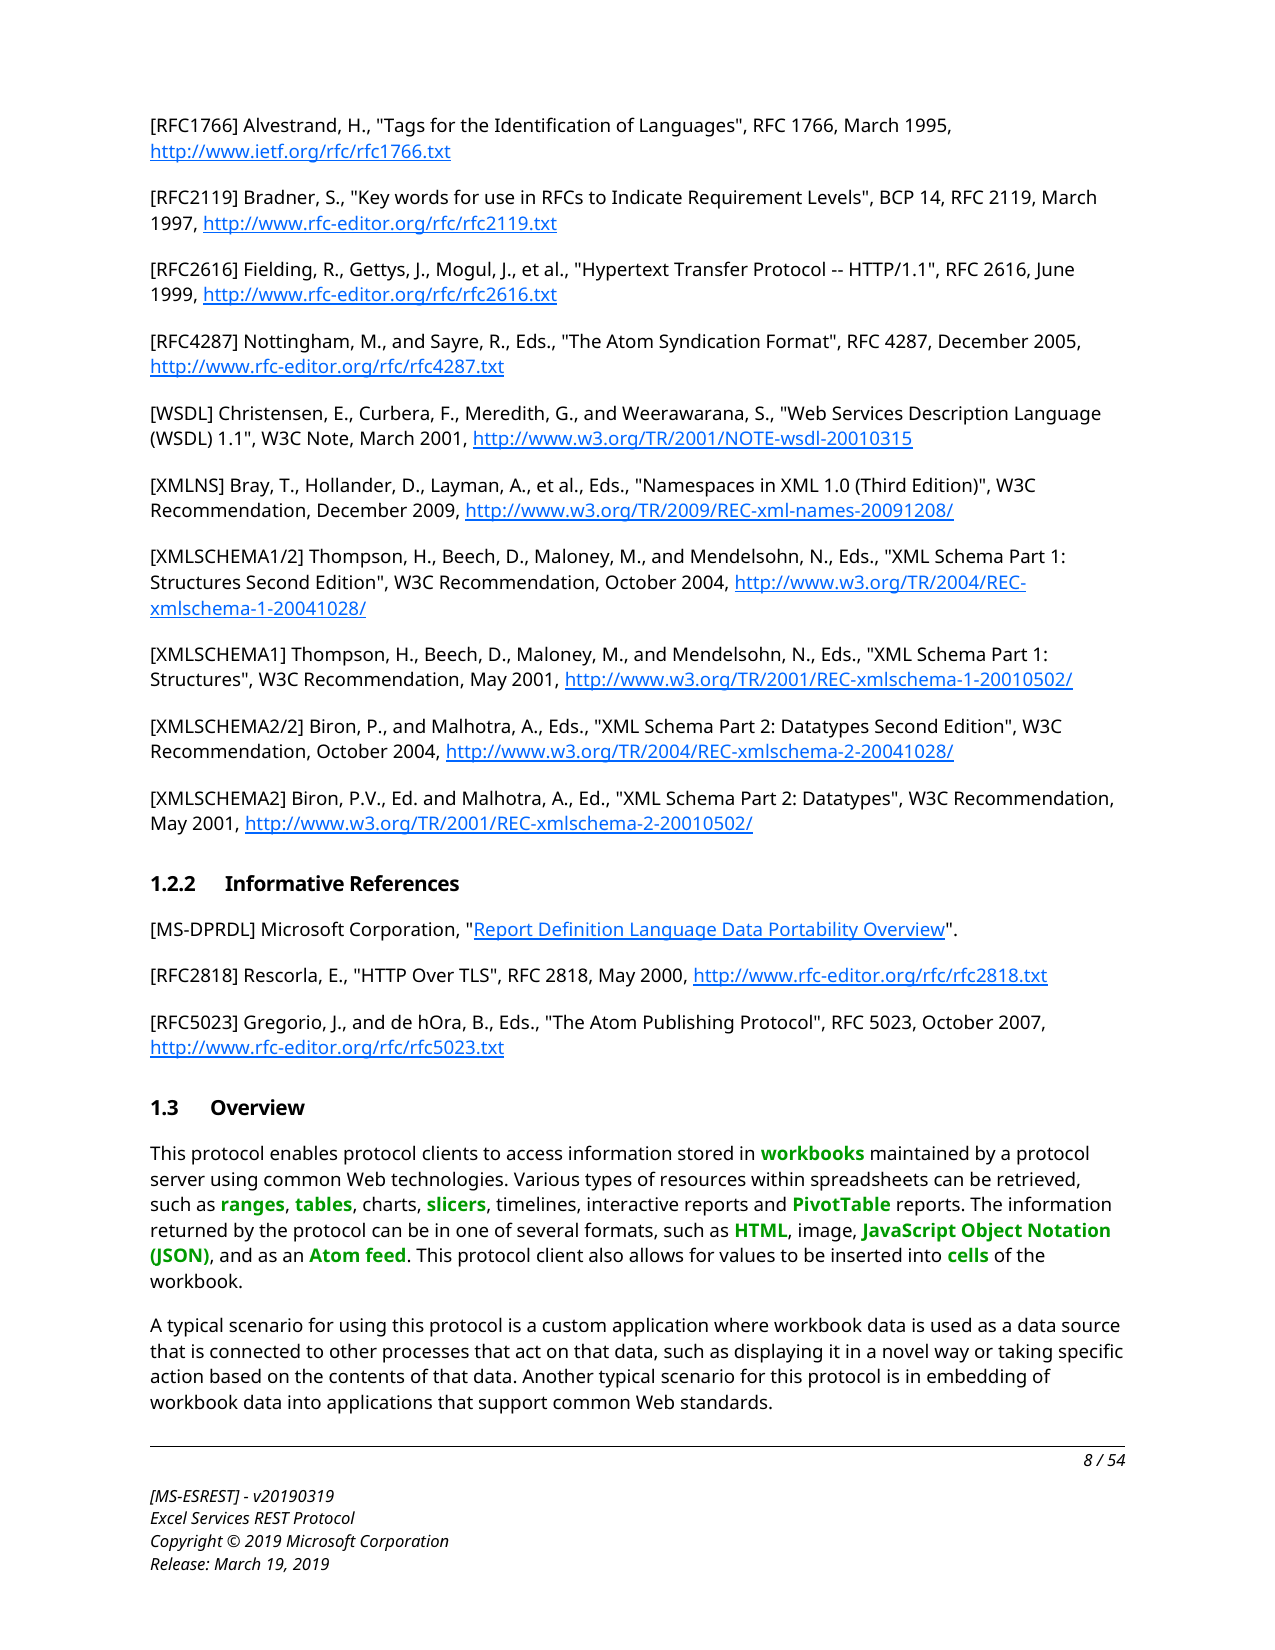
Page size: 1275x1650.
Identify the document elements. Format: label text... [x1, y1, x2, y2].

text [XMLSCHEMA2] Biron, P.V., Ed. and Malhotra, A., Ed., "XML Schema Part 2: Datatypes", W3C Recommendation, May 2001, http://www.w3.org/TR/2001/REC-xmlschema-2-20010502/ [150, 785, 1125, 836]
text [RFC2616] Fielding, R., Gettys, J., Mogul, J., et al., "Hypertext Transfer Protocol -- HTTP/1.1", RFC 2616, June 1999, http://www.rfc-editor.org/rfc/rfc2616.txt [150, 256, 1125, 307]
text [RFC2818] Rescorla, E., "HTTP Over TLS", RFC 2818, May 2000, http://www.rfc-editor.org/rfc/rfc2818.txt [150, 963, 1125, 988]
text A typical scenario for using this protocol is a custom application where workbook data is used as a data source that is connected to other processes that act on that data, such as displaying it in a novel way or taking specific action based on the contents of that data. Another typical scenario for this protocol is in embedding of workbook data into applications that support common Web standards. [150, 1313, 1125, 1415]
text This protocol enables protocol clients to access information stored in workbooks maintained by a protocol server using common Web technologies. Various types of resources within spreadsheets can be retrieved, such as ranges, tables, charts, slicers, timelines, interactive reports and PivotTable reports. The information returned by the protocol can be in one of several formats, such as HTML, image, JavaScript Object Notation (JSON), and as an Atom feed. This protocol client also allows for values to be inserted into cells of the workbook. [150, 1141, 1125, 1294]
text [RFC5023] Gregorio, J., and de hOra, B., Eds., "The Atom Publishing Protocol", RFC 5023, October 2007, http://www.rfc-editor.org/rfc/rfc5023.txt [150, 1009, 1125, 1060]
text [XMLNS] Bray, T., Hollander, D., Layman, A., et al., Eds., "Namespaces in XML 1.0 (Third Edition)", W3C Recommendation, December 2009, http://www.w3.org/TR/2009/REC-xml-names-20091208/ [150, 472, 1125, 523]
text [XMLSCHEMA2/2] Biron, P., and Malhotra, A., Eds., "XML Schema Part 2: Datatypes Second Edition", W3C Recommendation, October 2004, http://www.w3.org/TR/2004/REC-xmlschema-2-20041028/ [150, 713, 1125, 764]
text [RFC2119] Bradner, S., "Key words for use in RFCs to Indicate Requirement Levels", BCP 14, RFC 2119, March 1997, http://www.rfc-editor.org/rfc/rfc2119.txt [150, 184, 1125, 235]
text [WSDL] Christensen, E., Curbera, F., Meredith, G., and Weerawarana, S., "Web Services Description Language (WSDL) 1.1", W3C Note, March 2001, http://www.w3.org/TR/2001/NOTE-wsdl-20010315 [150, 400, 1125, 451]
text [RFC4287] Nottingham, M., and Sayre, R., Eds., "The Atom Syndication Format", RFC 4287, December 2005, http://www.rfc-editor.org/rfc/rfc4287.txt [150, 328, 1125, 379]
text [MS-DPRDL] Microsoft Corporation, "Report Definition Language Data Portability Overview". [150, 916, 1125, 942]
text [XMLSCHEMA1] Thompson, H., Beech, D., Maloney, M., and Mendelsohn, N., Eds., "XML Schema Part 1: Structures", W3C Recommendation, May 2001, http://www.w3.org/TR/2001/REC-xmlschema-1-20010502/ [150, 641, 1125, 692]
subtitle Overview [150, 1093, 1125, 1122]
subtitle Informative References [150, 869, 1125, 898]
text [RFC1766] Alvestrand, H., "Tags for the Identification of Languages", RFC 1766, March 1995, http://www.ietf.org/rfc/rfc1766.txt [150, 112, 1125, 163]
text [XMLSCHEMA1/2] Thompson, H., Beech, D., Maloney, M., and Mendelsohn, N., Eds., "XML Schema Part 1: Structures Second Edition", W3C Recommendation, October 2004, http://www.w3.org/TR/2004/REC-xmlschema-1-20041028/ [150, 544, 1125, 620]
